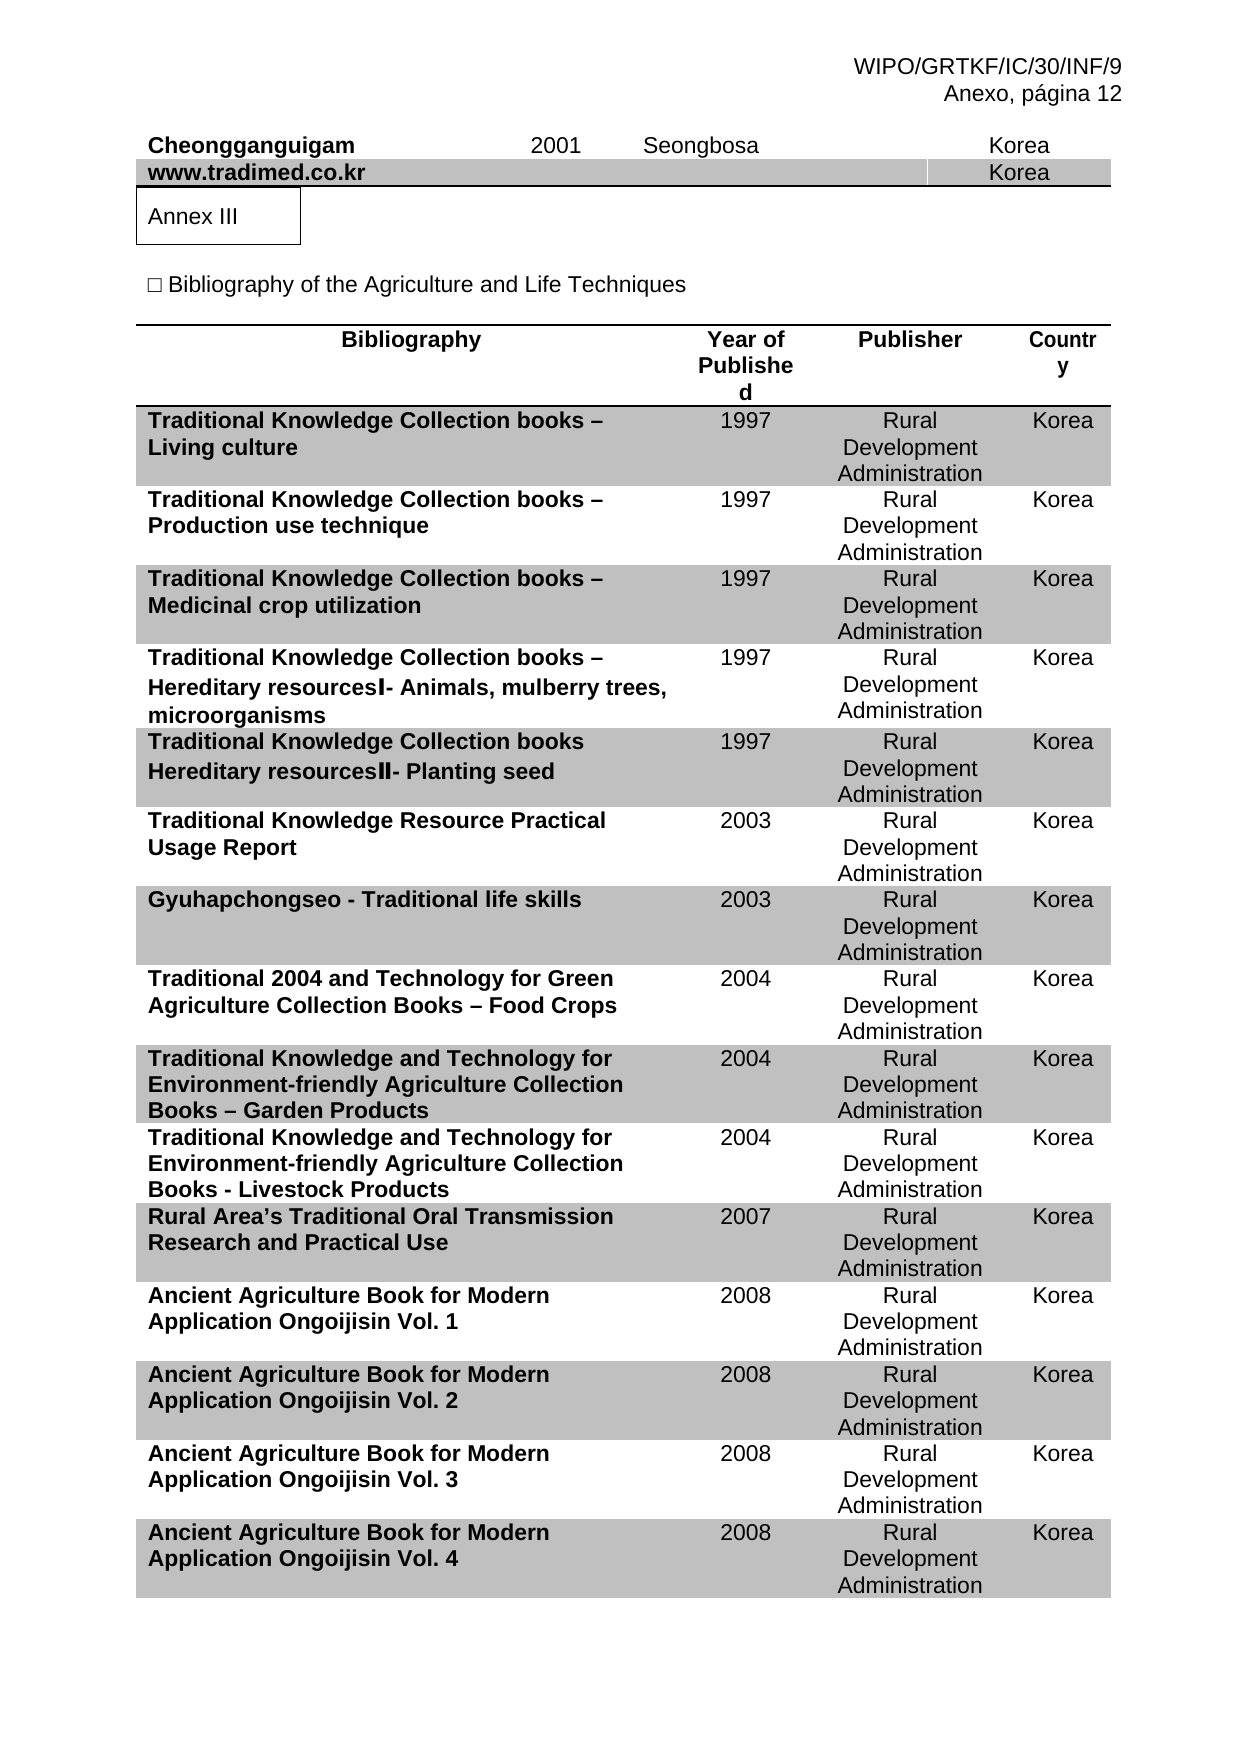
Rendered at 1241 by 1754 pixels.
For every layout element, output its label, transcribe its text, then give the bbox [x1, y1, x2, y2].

table_cell 2004 [686, 1124, 805, 1203]
table_cell Rural Development Administration [805, 1203, 1015, 1282]
table_header Publisher [805, 326, 1015, 405]
table_cell Traditional Knowledge and Technology for Environment-friendly Agriculture Collection Books - Livestock Products [136, 1124, 686, 1203]
table_cell Korea [1015, 1361, 1111, 1440]
table_header Year of Published [686, 326, 805, 405]
table_cell 2008 [686, 1361, 805, 1440]
table_cell Rural Area’s Traditional Oral Transmission Research and Practical Use [136, 1203, 686, 1282]
table_cell 2008 [686, 1440, 805, 1519]
table_cell Rural Development Administration [805, 1361, 1015, 1440]
table_cell 1997 [686, 486, 805, 565]
table_cell Rural Development Administration [805, 1282, 1015, 1361]
table_cell Traditional Knowledge Collection books Hereditary resourcesⅡ- Planting seed [136, 728, 686, 807]
table_cell 2003 [686, 807, 805, 886]
table_cell Korea [1015, 1045, 1111, 1123]
table_cell www.tradimed.co.kr [136, 159, 480, 185]
table_cell 2008 [686, 1282, 805, 1361]
table_cell 2004 [686, 965, 805, 1044]
table_cell Rural Development Administration [805, 1045, 1015, 1123]
table_cell Korea [928, 132, 1111, 158]
table_cell 2004 [686, 1045, 805, 1123]
table_cell Traditional Knowledge and Technology for Environment-friendly Agriculture Collection Books – Garden Products [136, 1045, 686, 1123]
text □ Bibliography of the Agriculture and Life Techniques [148, 271, 1122, 297]
table_cell Ancient Agriculture Book for Modern Application Ongoijisin Vol. 2 [136, 1361, 686, 1440]
table_cell Rural Development Administration [805, 886, 1015, 965]
table_cell Korea [1015, 886, 1111, 965]
table_cell Ancient Agriculture Book for Modern Application Ongoijisin Vol. 4 [136, 1519, 686, 1598]
table_cell 2007 [686, 1203, 805, 1282]
table_cell 2003 [686, 886, 805, 965]
table_cell Traditional Knowledge Collection books – Production use technique [136, 486, 686, 565]
table_cell Korea [1015, 1124, 1111, 1203]
table_cell Korea [1015, 644, 1111, 728]
table_cell Rural Development Administration [805, 1440, 1015, 1519]
table_cell Korea [1015, 1440, 1111, 1519]
table_cell Korea [1015, 1282, 1111, 1361]
table_cell Rural Development Administration [805, 644, 1015, 728]
table_cell 1997 [686, 644, 805, 728]
table_cell Korea [1015, 565, 1111, 644]
table_cell Korea [1015, 807, 1111, 886]
table_cell Rural Development Administration [805, 1124, 1015, 1203]
table_cell Korea [1015, 486, 1111, 565]
table_cell 1997 [686, 565, 805, 644]
table_cell Traditional Knowledge Collection books – Hereditary resourcesⅠ- Animals, mulberry trees, microorganisms [136, 644, 686, 728]
table_cell Rural Development Administration [805, 565, 1015, 644]
table_cell Korea [1015, 1203, 1111, 1282]
table_cell [632, 159, 927, 185]
table_cell Ancient Agriculture Book for Modern Application Ongoijisin Vol. 3 [136, 1440, 686, 1519]
table_cell Traditional Knowledge Resource Practical Usage Report [136, 807, 686, 886]
table_cell Korea [1015, 407, 1111, 486]
table_cell Gyuhapchongseo - Traditional life skills [136, 886, 686, 965]
table_cell Rural Development Administration [805, 807, 1015, 886]
table_cell Traditional Knowledge Collection books –Medicinal crop utilization [136, 565, 686, 644]
table_cell Korea [1015, 1519, 1111, 1598]
table_cell 1997 [686, 407, 805, 486]
table_cell Rural Development Administration [805, 407, 1015, 486]
table_cell Korea [928, 159, 1111, 185]
table_cell 2001 [480, 132, 632, 158]
table_cell Seongbosa [632, 132, 927, 158]
table_cell Traditional 2004 and Technology for Green Agriculture Collection Books – Food Crops [136, 965, 686, 1044]
table_cell Korea [1015, 728, 1111, 807]
table_cell Rural Development Administration [805, 728, 1015, 807]
table_header Bibliography [136, 326, 686, 405]
table_cell 2008 [686, 1519, 805, 1598]
table_cell Cheongganguigam [136, 132, 480, 158]
table_cell [480, 159, 632, 185]
table_cell 1997 [686, 728, 805, 807]
table_cell Ancient Agriculture Book for Modern Application Ongoijisin Vol. 1 [136, 1282, 686, 1361]
table_header Country [1015, 326, 1111, 405]
table_header Annex III [137, 188, 300, 244]
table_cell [805, 1519, 1015, 1598]
table_cell Rural Development Administration [805, 486, 1015, 565]
table_cell Korea [1015, 965, 1111, 1044]
table_cell Traditional Knowledge Collection books – Living culture [136, 407, 686, 486]
table_cell Rural Development Administration [805, 965, 1015, 1044]
